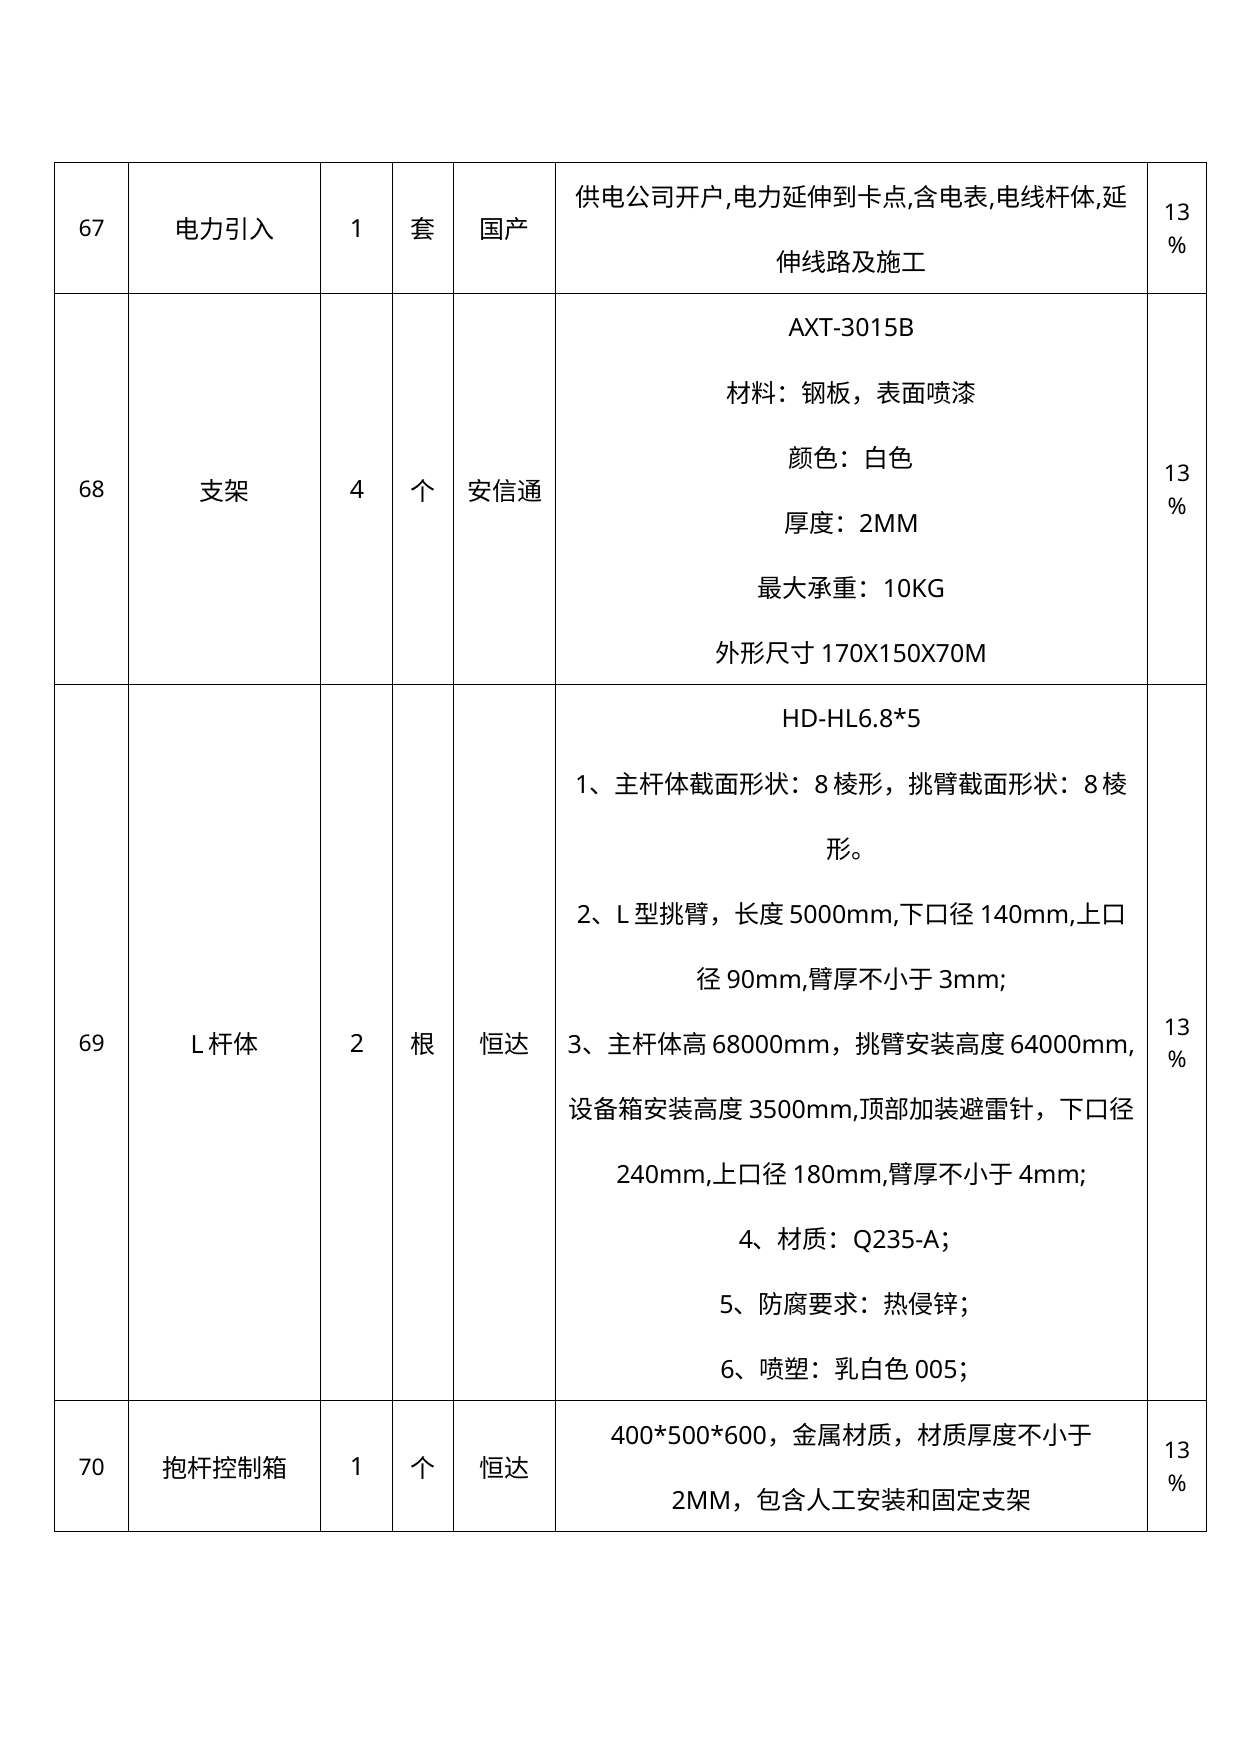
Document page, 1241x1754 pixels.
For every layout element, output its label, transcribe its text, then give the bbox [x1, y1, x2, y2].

table_cell 69 [55, 685, 128, 1400]
table_cell 套 [393, 163, 453, 293]
table_cell 67 [55, 163, 128, 293]
table_cell 抱杆控制箱 [129, 1401, 320, 1531]
table_cell 13% [1148, 294, 1206, 684]
table_cell 13% [1148, 1401, 1206, 1531]
table_cell 电力引入 [129, 163, 320, 293]
table_cell 2 [321, 685, 392, 1400]
table_cell 70 [55, 1401, 128, 1531]
table_cell 恒达 [454, 685, 555, 1400]
table_cell 恒达 [454, 1401, 555, 1531]
table_cell 1 [321, 1401, 392, 1531]
table_cell AXT-3015B 材料：钢板，表面喷漆 颜色：白色 厚度：2MM 最大承重：10KG 外形尺寸170X150X70M [556, 294, 1147, 684]
table_cell 安信通 [454, 294, 555, 684]
table_cell 13% [1148, 685, 1206, 1400]
table_cell 400*500*600，金属材质，材质厚度不小于2MM，包含人工安装和固定支架 [556, 1401, 1147, 1531]
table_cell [556, 163, 1147, 293]
table_cell 68 [55, 294, 128, 684]
table_cell 4 [321, 294, 392, 684]
table_cell L杆体 [129, 685, 320, 1400]
table_cell 个 [393, 1401, 453, 1531]
table_cell HD-HL6.8*5 1、主杆体截面形状：8棱形，挑臂截面形状：8棱形。 2、L型挑臂，长度5000mm,下口径140mm,上口径90mm,臂厚不小于3mm; 3、主杆体高68000mm，挑臂安装高度64000mm,设备箱安装高度3500mm,顶部加装避雷针，下口径240mm,上口径180mm,臂厚不小于4mm; 4、材质：Q235-A； 5、防腐要求：热侵锌； 6、喷塑：乳白色005； [556, 685, 1147, 1400]
table_cell 根 [393, 685, 453, 1400]
table_cell 13% [1148, 163, 1206, 293]
table_cell 1 [321, 163, 392, 293]
table_cell 支架 [129, 294, 320, 684]
table_cell 个 [393, 294, 453, 684]
table_cell 国产 [454, 163, 555, 293]
